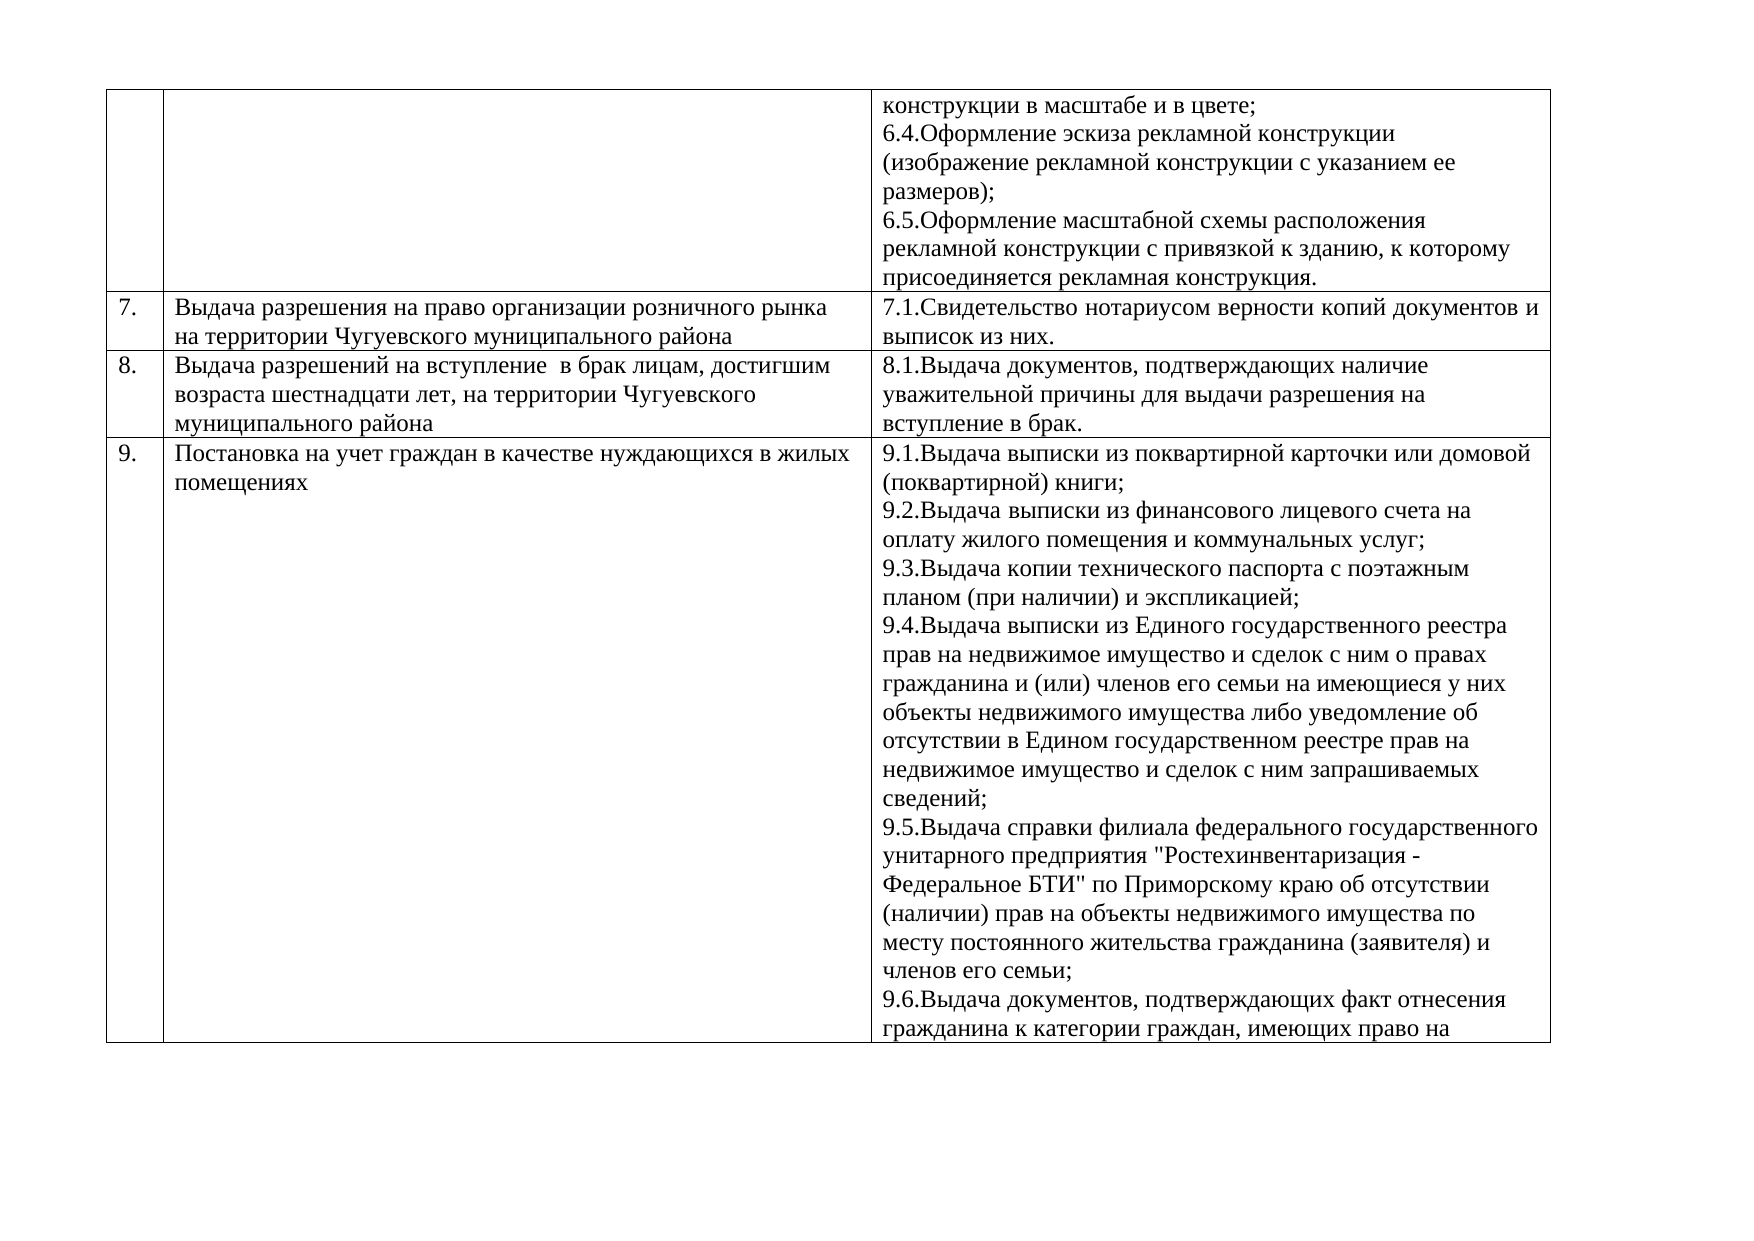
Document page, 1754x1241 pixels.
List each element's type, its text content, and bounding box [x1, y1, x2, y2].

table_cell 6. [107, 90, 163, 291]
table_cell 8.1.Выдача документов, подтверждающих наличие уважительной причины для выдачи разрешения на вступление в брак. [872, 351, 1550, 437]
table_cell 7. [107, 292, 163, 349]
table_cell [164, 90, 871, 291]
table_cell 7.1.Свидетельство нотариусом верности копий документов и выписок из них. [872, 292, 1550, 349]
table_cell 9. [107, 438, 163, 1042]
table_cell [872, 438, 1550, 1042]
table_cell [164, 438, 871, 1042]
table_cell Выдача разрешения на право организации розничного рынка на территории Чугуевского муниципального района [164, 292, 871, 349]
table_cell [872, 90, 1550, 291]
table_cell Выдача разрешений на вступление в брак лицам, достигшим возраста шестнадцати лет, на территории Чугуевского муниципального района [164, 351, 871, 437]
table_cell 8. [107, 351, 163, 437]
